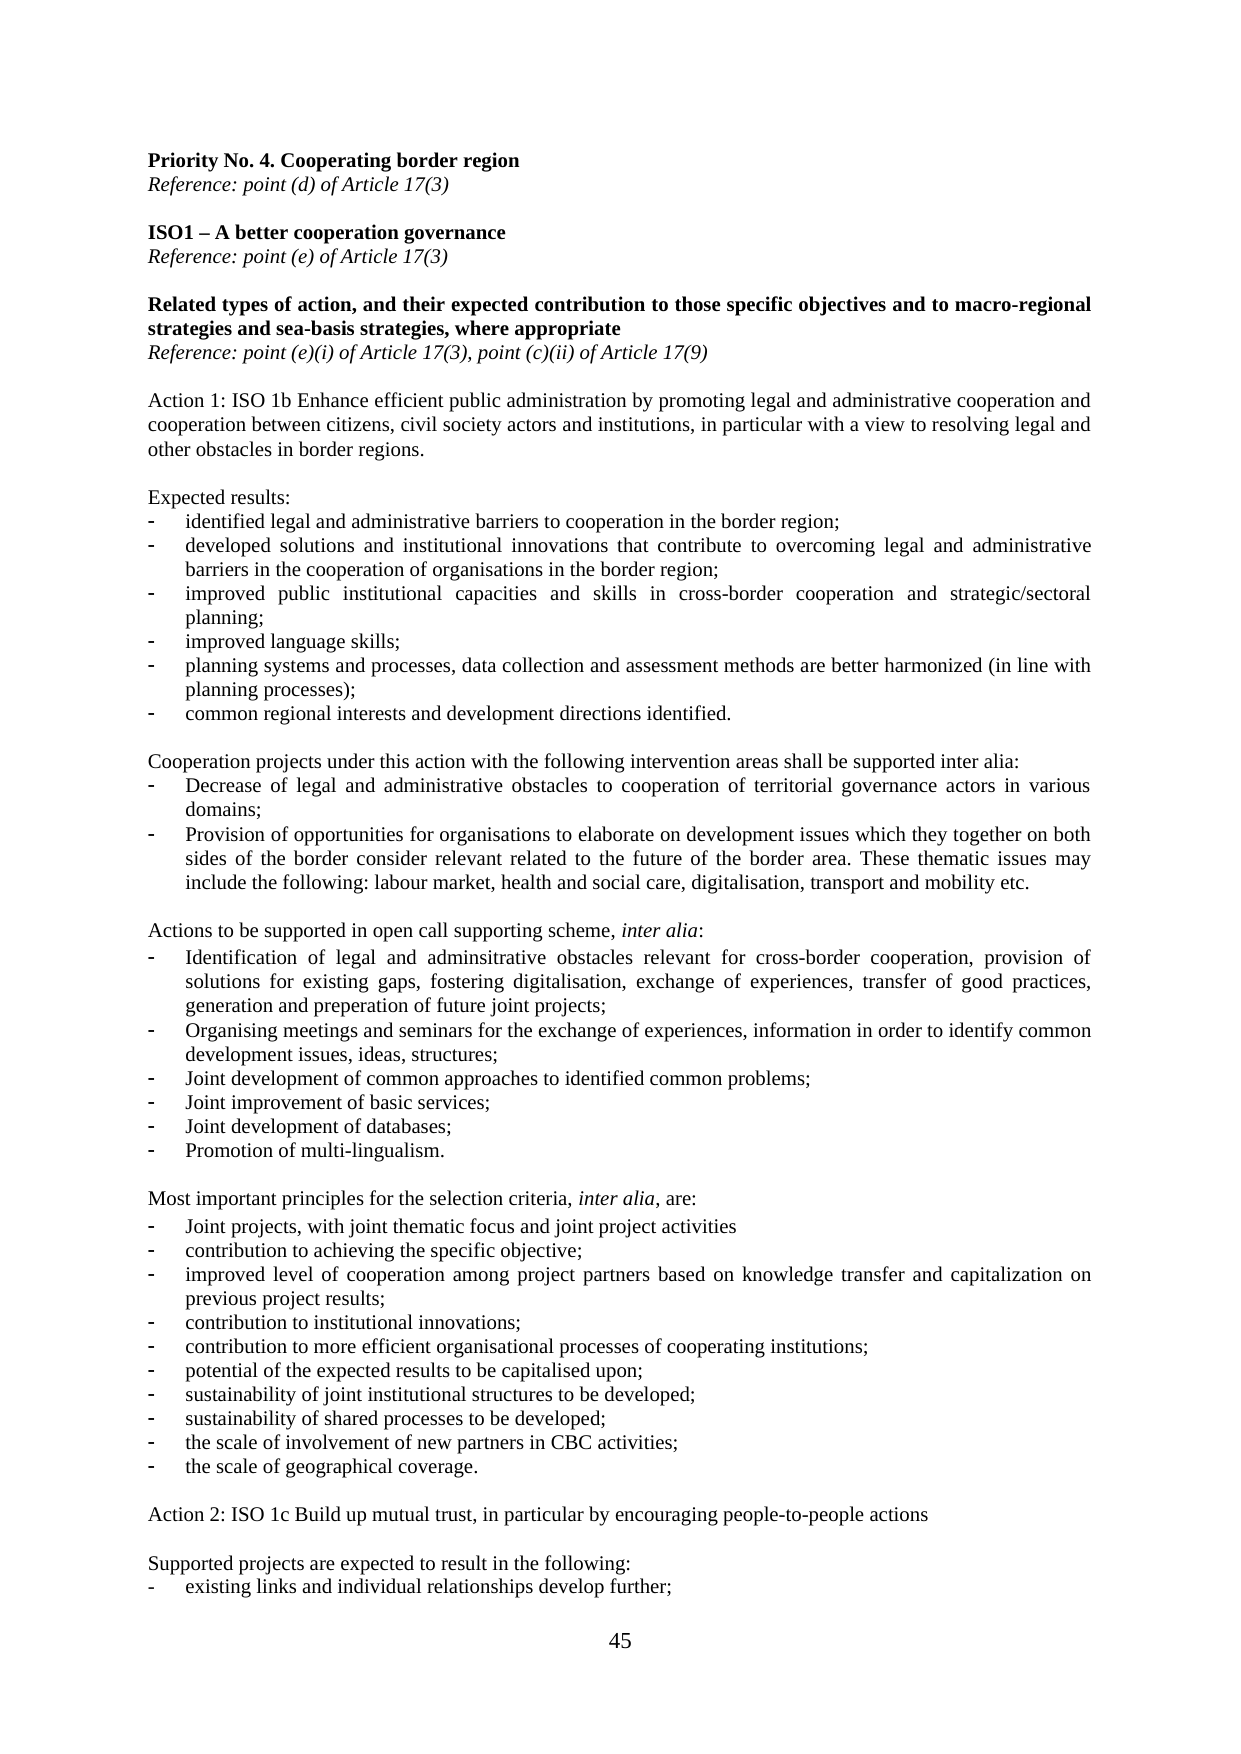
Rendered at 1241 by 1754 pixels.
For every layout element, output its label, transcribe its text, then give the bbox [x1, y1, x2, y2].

list improved level of cooperation among project partners based on knowledge transfer and capitalization on previous project results; [148, 1262, 1092, 1310]
list the scale of involvement of new partners in CBC activities; [148, 1430, 1092, 1454]
text Reference: point (e)(i) of Article 17(3), point (c)(ii) of Article 17(9) [148, 340, 1092, 364]
list Joint improvement of basic services; [148, 1090, 1092, 1114]
text Most important principles for the selection criteria, inter alia, are: [148, 1186, 1092, 1210]
list Promotion of multi-lingualism. [148, 1138, 1092, 1162]
list potential of the expected results to be capitalised upon; [148, 1358, 1092, 1382]
list existing links and individual relationships develop further; [148, 1574, 1092, 1598]
list contribution to more efficient organisational processes of cooperating institutions; [148, 1334, 1092, 1358]
text Cooperation projects under this action with the following intervention areas shall be supported inter alia: [148, 749, 1092, 773]
text Action 1: ISO 1b Enhance efficient public administration by promoting legal and administrative cooperation and cooperation between citizens, civil society actors and institutions, in particular with a view to resolving legal and other obstacles in border regions. [148, 388, 1092, 461]
text Actions to be supported in open call supporting scheme, inter alia: [148, 918, 1092, 942]
list Identification of legal and adminsitrative obstacles relevant for cross-border cooperation, provision of solutions for existing gaps, fostering digitalisation, exchange of experiences, transfer of good practices, generation and preperation of future joint projects; [148, 945, 1092, 1017]
list Decrease of legal and administrative obstacles to cooperation of territorial governance actors in various domains; [148, 773, 1092, 821]
list Joint development of databases; [148, 1114, 1092, 1138]
list sustainability of joint institutional structures to be developed; [148, 1382, 1092, 1406]
list the scale of geographical coverage. [148, 1454, 1092, 1478]
list Joint development of common approaches to identified common problems; [148, 1066, 1092, 1090]
list sustainability of shared processes to be developed; [148, 1406, 1092, 1430]
text Supported projects are expected to result in the following: [148, 1550, 1092, 1574]
list contribution to achieving the specific objective; [148, 1238, 1092, 1262]
list improved public institutional capacities and skills in cross-border cooperation and strategic/sectoral planning; [148, 581, 1092, 629]
list Provision of opportunities for organisations to elaborate on development issues which they together on both sides of the border consider relevant related to the future of the border area. These thematic issues may include the following: labour market, health and social care, digitalisation, transport and mobility etc. [148, 821, 1092, 894]
text ISO1 – A better cooperation governance [148, 220, 1092, 244]
text Related types of action, and their expected contribution to those specific objectives and to macro-regional strategies and sea-basis strategies, where appropriate [148, 292, 1092, 340]
list developed solutions and institutional innovations that contribute to overcoming legal and administrative barriers in the cooperation of organisations in the border region; [148, 533, 1092, 581]
list common regional interests and development directions identified. [148, 701, 1092, 725]
list contribution to institutional innovations; [148, 1310, 1092, 1334]
text Action 2: ISO 1c Build up mutual trust, in particular by encouraging people-to-people actions [148, 1502, 1092, 1526]
list Organising meetings and seminars for the exchange of experiences, information in order to identify common development issues, ideas, structures; [148, 1017, 1092, 1066]
text Priority No. 4. Cooperating border region [148, 148, 1092, 172]
list Joint projects, with joint thematic focus and joint project activities [148, 1213, 1092, 1238]
list improved language skills; [148, 629, 1092, 653]
list identified legal and administrative barriers to cooperation in the border region; [148, 509, 1092, 533]
text Reference: point (e) of Article 17(3) [148, 244, 1092, 268]
list planning systems and processes, data collection and assessment methods are better harmonized (in line with planning processes); [148, 653, 1092, 701]
text Reference: point (d) of Article 17(3) [148, 172, 1092, 196]
text Expected results: [148, 484, 1092, 509]
